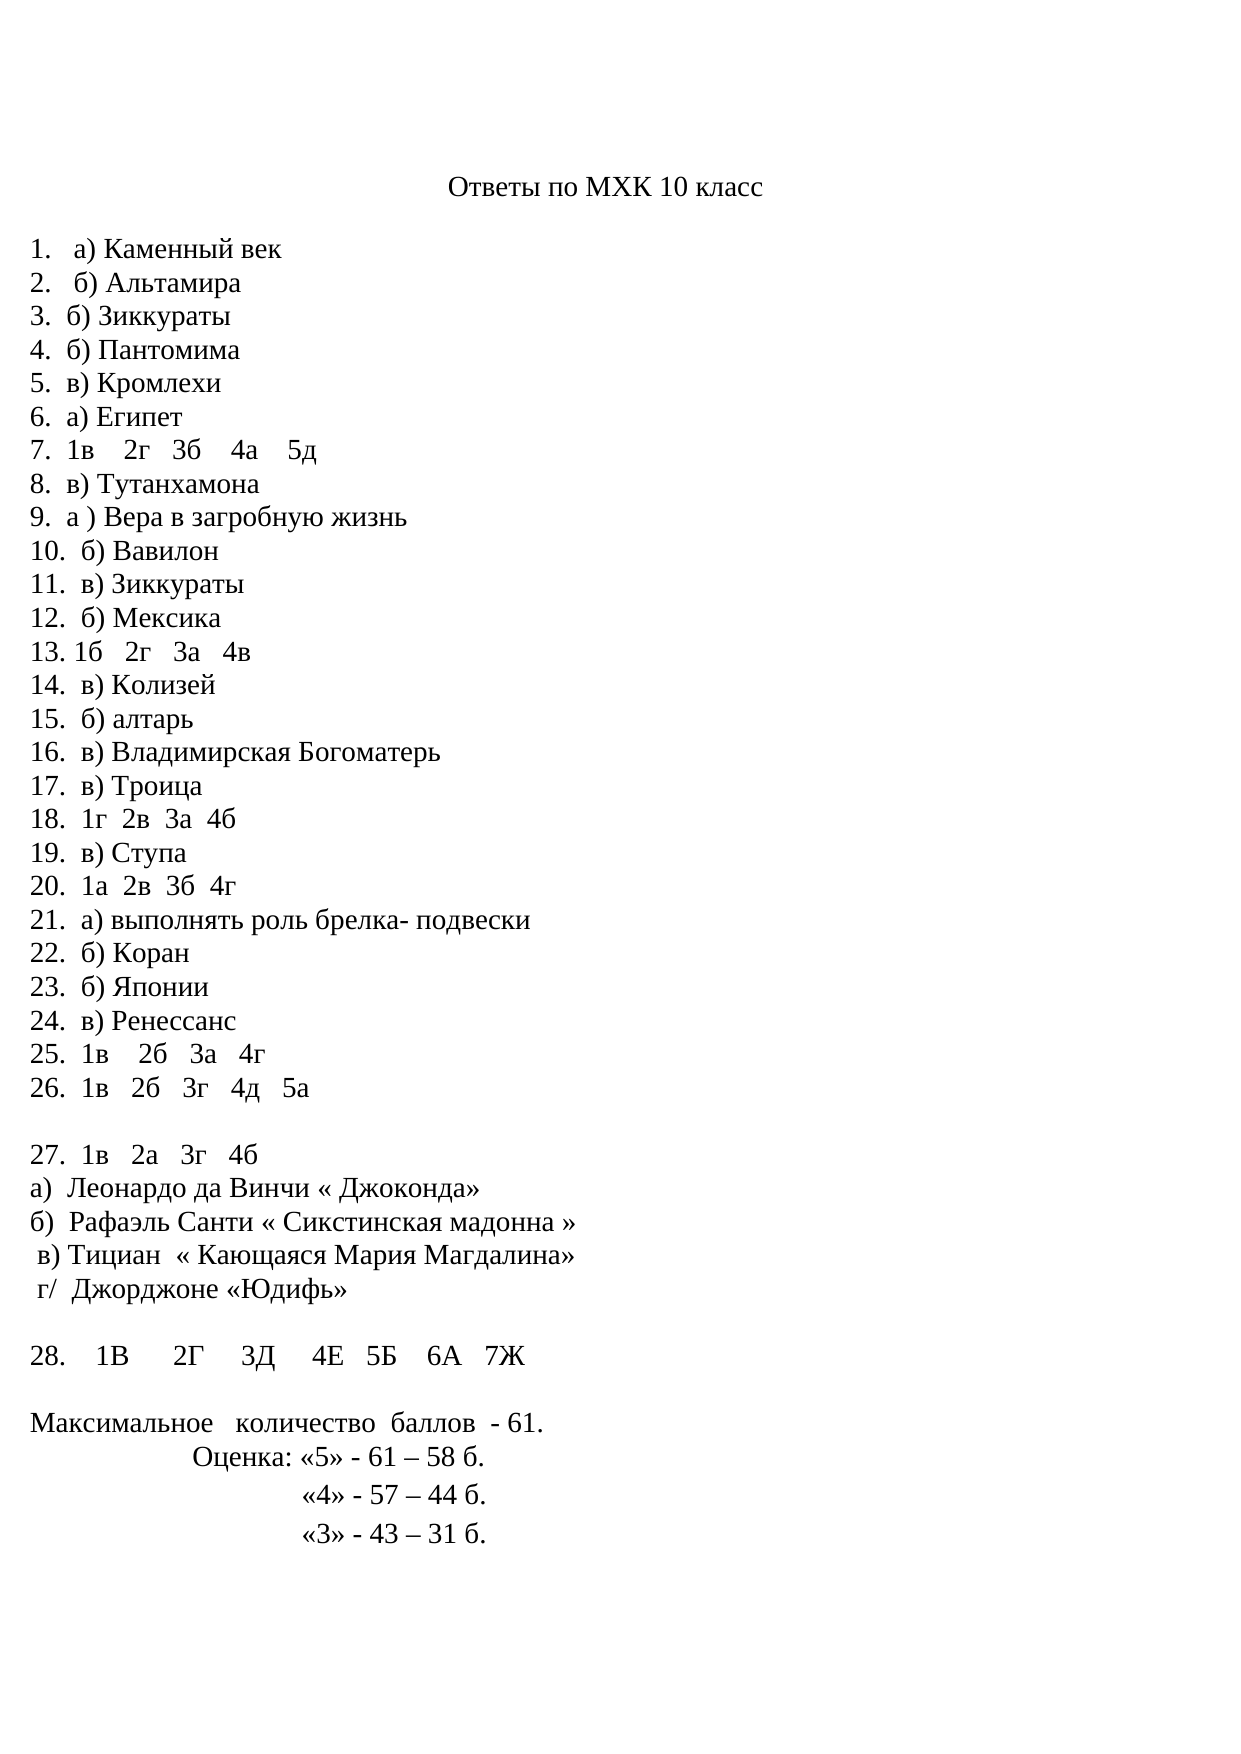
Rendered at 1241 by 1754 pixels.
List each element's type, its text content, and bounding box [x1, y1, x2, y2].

text «4» - 57 – 44 б. [104, 1477, 1181, 1511]
text 1. а) Каменный век [29, 231, 1181, 265]
text «3» - 43 – 31 б. [104, 1516, 1181, 1549]
text Оценка: «5» - 61 – 58 б. [104, 1439, 1181, 1472]
text 9. а ) Вера в загробную жизнь [29, 499, 1181, 533]
text 2. б) Альтамира [29, 265, 1181, 298]
text Ответы по МХК 10 класс [29, 169, 1181, 202]
text 28. 1В 2Г 3Д 4Е 5Б 6А 7Ж [29, 1338, 1181, 1372]
text 27. 1в 2а 3г 4б [29, 1137, 1181, 1170]
text б) Рафаэль Санти « Сикстинская мадонна » [29, 1204, 1181, 1237]
text 24. в) Ренессанс [29, 1003, 1181, 1036]
text 25. 1в 2б 3а 4г [29, 1036, 1181, 1070]
text 12. б) Мексика [29, 600, 1181, 634]
text 13. 1б 2г 3а 4в [29, 634, 1181, 667]
text 20. 1а 2в 3б 4г [29, 868, 1181, 902]
text 3. б) Зиккураты [29, 298, 1181, 332]
text 11. в) Зиккураты [29, 567, 1181, 600]
text г/ Джорджоне «Юдифь» [29, 1271, 1181, 1304]
text 8. в) Тутанхамона [29, 466, 1181, 499]
text 21. а) выполнять роль брелка- подвески [29, 902, 1181, 936]
text 7. 1в 2г 3б 4а 5д [29, 432, 1181, 466]
text 14. в) Колизей [29, 667, 1181, 701]
text 10. б) Вавилон [29, 533, 1181, 567]
text 17. в) Троица [29, 768, 1181, 801]
text а) Леонардо да Винчи « Джоконда» [29, 1170, 1181, 1204]
text 5. в) Кромлехи [29, 365, 1181, 399]
text Максимальное количество баллов - 61. [29, 1405, 1181, 1439]
text 4. б) Пантомима [29, 332, 1181, 365]
text 16. в) Владимирская Богоматерь [29, 734, 1181, 768]
text 6. а) Египет [29, 399, 1181, 432]
text 18. 1г 2в 3а 4б [29, 801, 1181, 835]
text 15. б) алтарь [29, 701, 1181, 734]
text в) Тициан « Кающаяся Мария Магдалина» [29, 1237, 1181, 1271]
text 26. 1в 2б 3г 4д 5а [29, 1070, 1181, 1103]
text 19. в) Ступа [29, 835, 1181, 868]
text 23. б) Японии [29, 969, 1181, 1003]
text 22. б) Коран [29, 936, 1181, 969]
